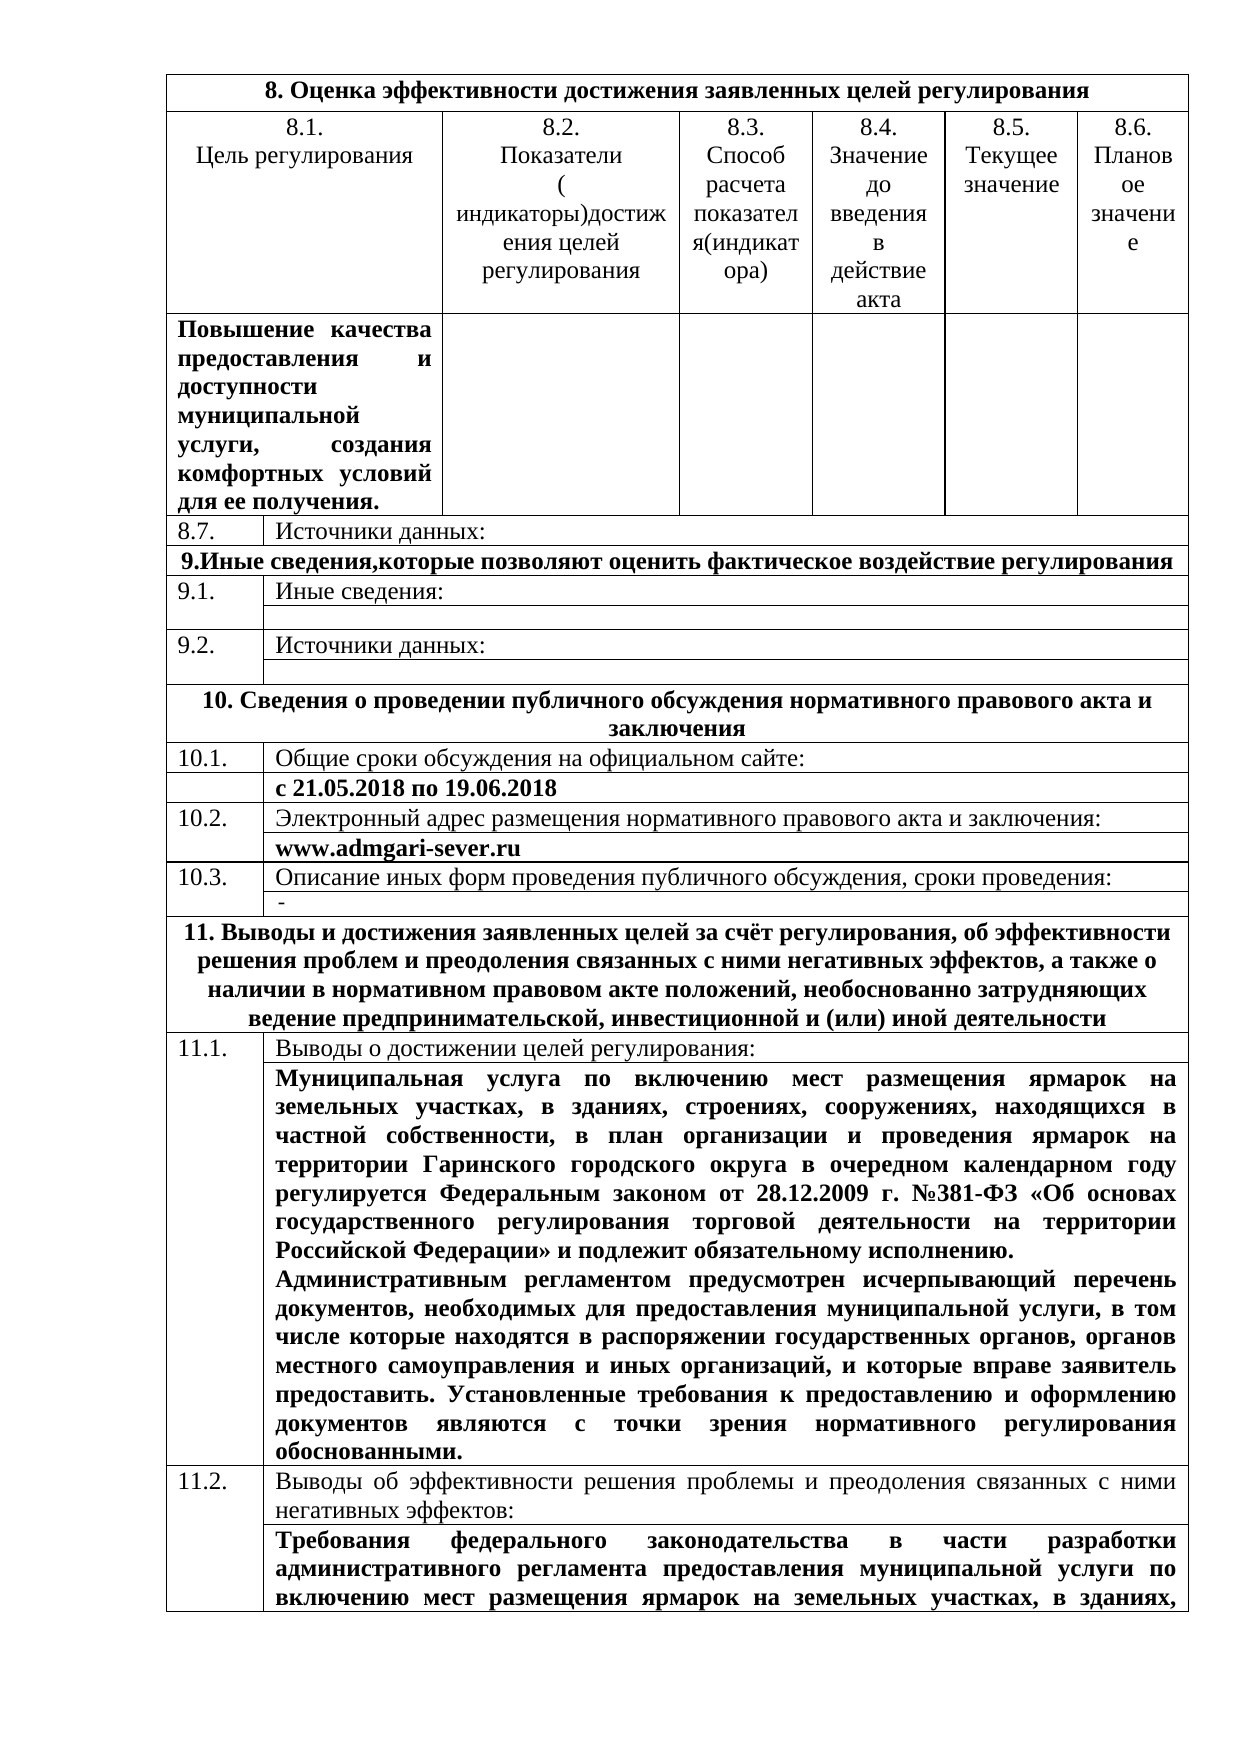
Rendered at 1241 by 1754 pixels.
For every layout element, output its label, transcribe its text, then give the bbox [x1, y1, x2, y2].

table_cell с 21.05.2018 по 19.06.2018 [264, 773, 1188, 802]
table_cell 9.2. [167, 630, 263, 684]
table_cell 8.4. Значение до введения в действие акта [813, 112, 944, 313]
table_cell 8.5. Текущее значение [946, 112, 1077, 313]
table_cell 8. Оценка эффективности достижения заявленных целей регулирования [167, 75, 1188, 111]
table_cell Повышение качества предоставления и доступности муниципальной услуги, создания комфортных условий для ее получения. [167, 314, 442, 515]
table_cell Муниципальная услуга по включению мест размещения ярмарок на земельных участках, в зданиях, строениях, сооружениях, находящихся в частной собственности, в план организации и проведения ярмарок на территории Гаринского городского округа в очередном календарном году регулируется Федеральным законом от 28.12.2009 г. №381-ФЗ «Об основах государственного регулирования торговой деятельности на территории Российской Федерации» и подлежит обязательному исполнению. Административным регламентом предусмотрен исчерпывающий перечень документов, необходимых для предоставления муниципальной услуги, в том числе которые находятся в распоряжении государственных органов, органов местного самоуправления и иных организаций, и которые вправе заявитель предоставить. Установленные требования к предоставлению и оформлению документов являются с точки зрения нормативного регулирования обоснованными. [264, 1063, 1188, 1465]
table_cell 10.3. [167, 863, 263, 916]
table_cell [264, 1525, 1188, 1611]
table_cell [946, 314, 1077, 515]
table_cell 10. Сведения о проведении публичного обсуждения нормативного правового акта и заключения [167, 685, 1188, 742]
table_cell 11. Выводы и достижения заявленных целей за счёт регулирования, об эффективности решения проблем и преодоления связанных с ними негативных эффектов, а также о наличии в нормативном правовом акте положений, необоснованно затрудняющих ведение предпринимательской, инвестиционной и (или) иной деятельности [167, 917, 1188, 1032]
table_cell Источники данных: [264, 630, 1188, 659]
table_cell Общие сроки обсуждения на официальном сайте: [264, 743, 1188, 772]
table_cell Иные сведения: [264, 576, 1188, 604]
table_cell [264, 660, 1188, 684]
table_cell 11.1. [167, 1033, 263, 1465]
table_cell Выводы об эффективности решения проблемы и преодоления связанных с ними негативных эффектов: [264, 1466, 1188, 1524]
table_cell Источники данных: [264, 516, 1188, 545]
table_cell Электронный адрес размещения нормативного правового акта и заключения: [264, 803, 1188, 832]
table_cell [264, 606, 1188, 629]
table_cell Выводы о достижении целей регулирования: [264, 1033, 1188, 1062]
table_cell 8.2. Показатели (индикаторы)достижения целей регулирования [443, 112, 679, 313]
table_cell [813, 314, 944, 515]
table_cell 10.2. [167, 803, 263, 861]
table_cell [167, 773, 263, 802]
table_cell - [264, 892, 1188, 916]
table_cell 8.3. Способ расчета показателя(индикатора) [680, 112, 812, 313]
table_cell [443, 314, 679, 515]
table_cell 9.1. [167, 576, 263, 629]
table_cell 8.1. Цель регулирования [167, 112, 442, 313]
table_cell 8.7. [167, 516, 263, 545]
table_cell 8.6. Плановое значение [1078, 112, 1188, 313]
table_cell 10.1. [167, 743, 263, 772]
table_cell 9.Иные сведения,которые позволяют оценить фактическое воздействие регулирования [167, 546, 1188, 575]
table_cell www.admgari-sever.ru [264, 833, 1188, 861]
table_cell [680, 314, 812, 515]
table_cell 11.2. [167, 1466, 263, 1611]
table_cell Описание иных форм проведения публичного обсуждения, сроки проведения: [264, 863, 1188, 891]
table_cell [1078, 314, 1188, 515]
